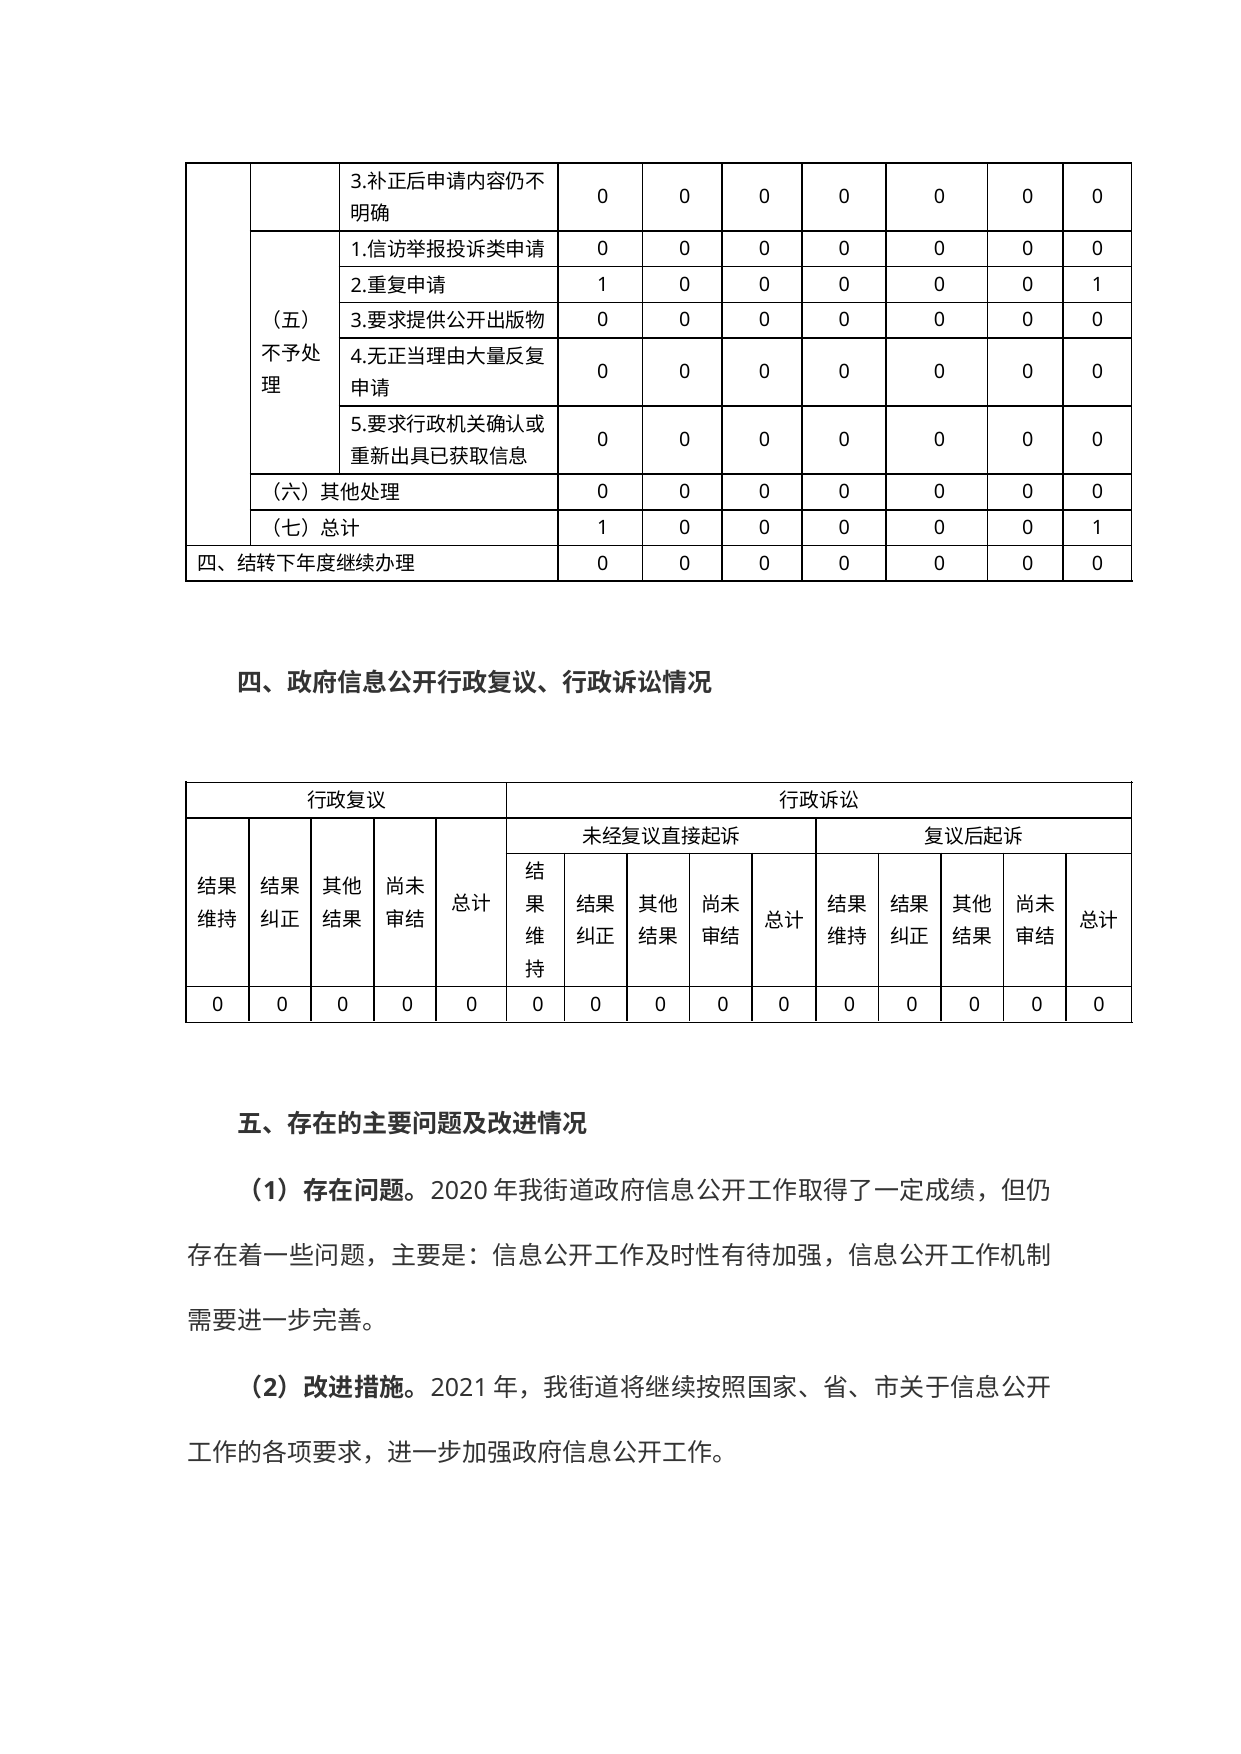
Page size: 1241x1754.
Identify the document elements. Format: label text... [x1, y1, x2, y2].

table_cell 1.信访举报投诉类申请 [340, 232, 557, 266]
table_cell 尚未审结 [375, 819, 435, 986]
table_cell 0 [643, 475, 721, 509]
table_cell 0 [803, 232, 885, 266]
table_cell 0 [988, 303, 1062, 337]
table_cell 5.要求行政机关确认或重新出具已获取信息 [340, 407, 557, 473]
text 五、存在的主要问题及改进情况 [187, 1089, 1053, 1154]
table_cell 0 [988, 164, 1062, 230]
table_cell 0 [803, 303, 885, 337]
table_cell 0 [723, 475, 801, 509]
table_cell 0 [887, 475, 987, 509]
table_cell 0 [643, 164, 721, 230]
table_cell 0 [887, 407, 987, 473]
table_cell 0 [559, 339, 642, 405]
table_cell 0 [628, 987, 689, 1021]
table_cell 0 [887, 303, 987, 337]
table_cell 0 [723, 232, 801, 266]
table_cell 0 [723, 407, 801, 473]
table_cell 尚未审结 [1004, 854, 1065, 986]
table_cell 未经复议直接起诉 [507, 819, 815, 853]
table_cell 0 [1064, 407, 1131, 473]
table_cell 0 [559, 232, 642, 266]
table_cell 0 [887, 232, 987, 266]
table_cell 0 [1064, 546, 1131, 580]
table_cell 0 [723, 164, 801, 230]
text （1）存在问题。2020年我街道政府信息公开工作取得了一定成绩，但仍存在着一些问题，主要是：信息公开工作及时性有待加强，信息公开工作机制需要进一步完善。 [187, 1156, 1053, 1351]
table_cell 2.重复申请 [340, 267, 557, 301]
table_cell 0 [988, 232, 1062, 266]
table_cell 结果维持 [187, 819, 248, 986]
table_cell 尚未审结 [690, 854, 751, 986]
table_cell 0 [988, 339, 1062, 405]
table_cell 0 [559, 546, 642, 580]
table_cell 结果纠正 [250, 819, 310, 986]
table_cell 结果维持 [507, 854, 564, 986]
table_cell 0 [643, 339, 721, 405]
table_cell 结果维持 [817, 854, 878, 986]
table_cell 0 [1064, 339, 1131, 405]
table_cell 0 [643, 232, 721, 266]
table_cell 0 [887, 164, 987, 230]
table_cell 0 [1004, 987, 1065, 1021]
table_cell （七）总计 [251, 511, 557, 544]
table_cell 0 [879, 987, 940, 1021]
table_header 行政复议 [187, 783, 506, 817]
table_cell 0 [988, 511, 1062, 544]
table_cell 1 [559, 267, 642, 301]
table_cell 0 [565, 987, 626, 1021]
table_cell 0 [803, 267, 885, 301]
table_cell 0 [942, 987, 1003, 1021]
table_cell 0 [803, 546, 885, 580]
table_cell 4.无正当理由大量反复申请 [340, 339, 557, 405]
table_cell 0 [988, 546, 1062, 580]
table_cell 3.补正后申请内容仍不明确 [340, 164, 557, 230]
table_cell 0 [803, 339, 885, 405]
table_cell 0 [723, 546, 801, 580]
text 四、政府信息公开行政复议、行政诉讼情况 [187, 648, 1053, 713]
table_cell 0 [1067, 987, 1131, 1021]
table_cell 0 [559, 303, 642, 337]
table_cell 结果纠正 [565, 854, 626, 986]
table_cell 0 [988, 475, 1062, 509]
table_cell 0 [723, 303, 801, 337]
table_cell （六）其他处理 [251, 475, 557, 509]
table_cell 0 [887, 339, 987, 405]
table_cell 0 [643, 303, 721, 337]
table_cell 0 [559, 407, 642, 473]
table_cell 0 [988, 267, 1062, 301]
table_cell 0 [690, 987, 751, 1021]
table_cell 总计 [753, 854, 815, 986]
table_cell 0 [803, 511, 885, 544]
text （2）改进措施。2021年，我街道将继续按照国家、省、市关于信息公开工作的各项要求，进一步加强政府信息公开工作。 [187, 1353, 1053, 1483]
table_cell 0 [559, 164, 642, 230]
table_cell 0 [250, 987, 310, 1021]
table_cell 0 [437, 987, 506, 1021]
table_cell 其他结果 [942, 854, 1003, 986]
table_cell 3.要求提供公开出版物 [340, 303, 557, 337]
table_cell 0 [559, 475, 642, 509]
table_cell 0 [312, 987, 373, 1021]
table_cell 结果纠正 [879, 854, 940, 986]
table_cell 0 [643, 267, 721, 301]
table_cell 1 [559, 511, 642, 544]
table_cell 0 [887, 511, 987, 544]
table_cell 其他结果 [312, 819, 373, 986]
table_cell 0 [723, 511, 801, 544]
table_cell 0 [1064, 475, 1131, 509]
table_cell 0 [507, 987, 564, 1021]
table_cell 其他结果 [628, 854, 689, 986]
table_cell 0 [643, 546, 721, 580]
table_cell 0 [887, 267, 987, 301]
table_cell 0 [1064, 232, 1131, 266]
table_cell 0 [375, 987, 435, 1021]
table_cell 1 [1064, 511, 1131, 544]
table_cell 0 [643, 407, 721, 473]
table_cell 1 [1064, 267, 1131, 301]
table_cell 0 [1064, 164, 1131, 230]
table_cell 0 [1064, 303, 1131, 337]
table_cell 0 [803, 164, 885, 230]
table_cell 0 [753, 987, 815, 1021]
table_cell 总计 [437, 819, 506, 986]
table_cell 0 [643, 511, 721, 544]
table_cell 复议后起诉 [817, 819, 1131, 853]
table_cell 0 [723, 339, 801, 405]
table_cell 四、结转下年度继续办理 [187, 546, 557, 580]
table_cell 0 [887, 546, 987, 580]
table_cell 0 [988, 407, 1062, 473]
table_cell 0 [817, 987, 878, 1021]
table_cell 0 [803, 407, 885, 473]
table_cell 总计 [1067, 854, 1131, 986]
table_header 行政诉讼 [507, 783, 1131, 817]
table_cell （五）不予处理 [251, 232, 339, 473]
table_cell 0 [187, 987, 248, 1021]
table_cell 0 [803, 475, 885, 509]
table_cell 0 [723, 267, 801, 301]
